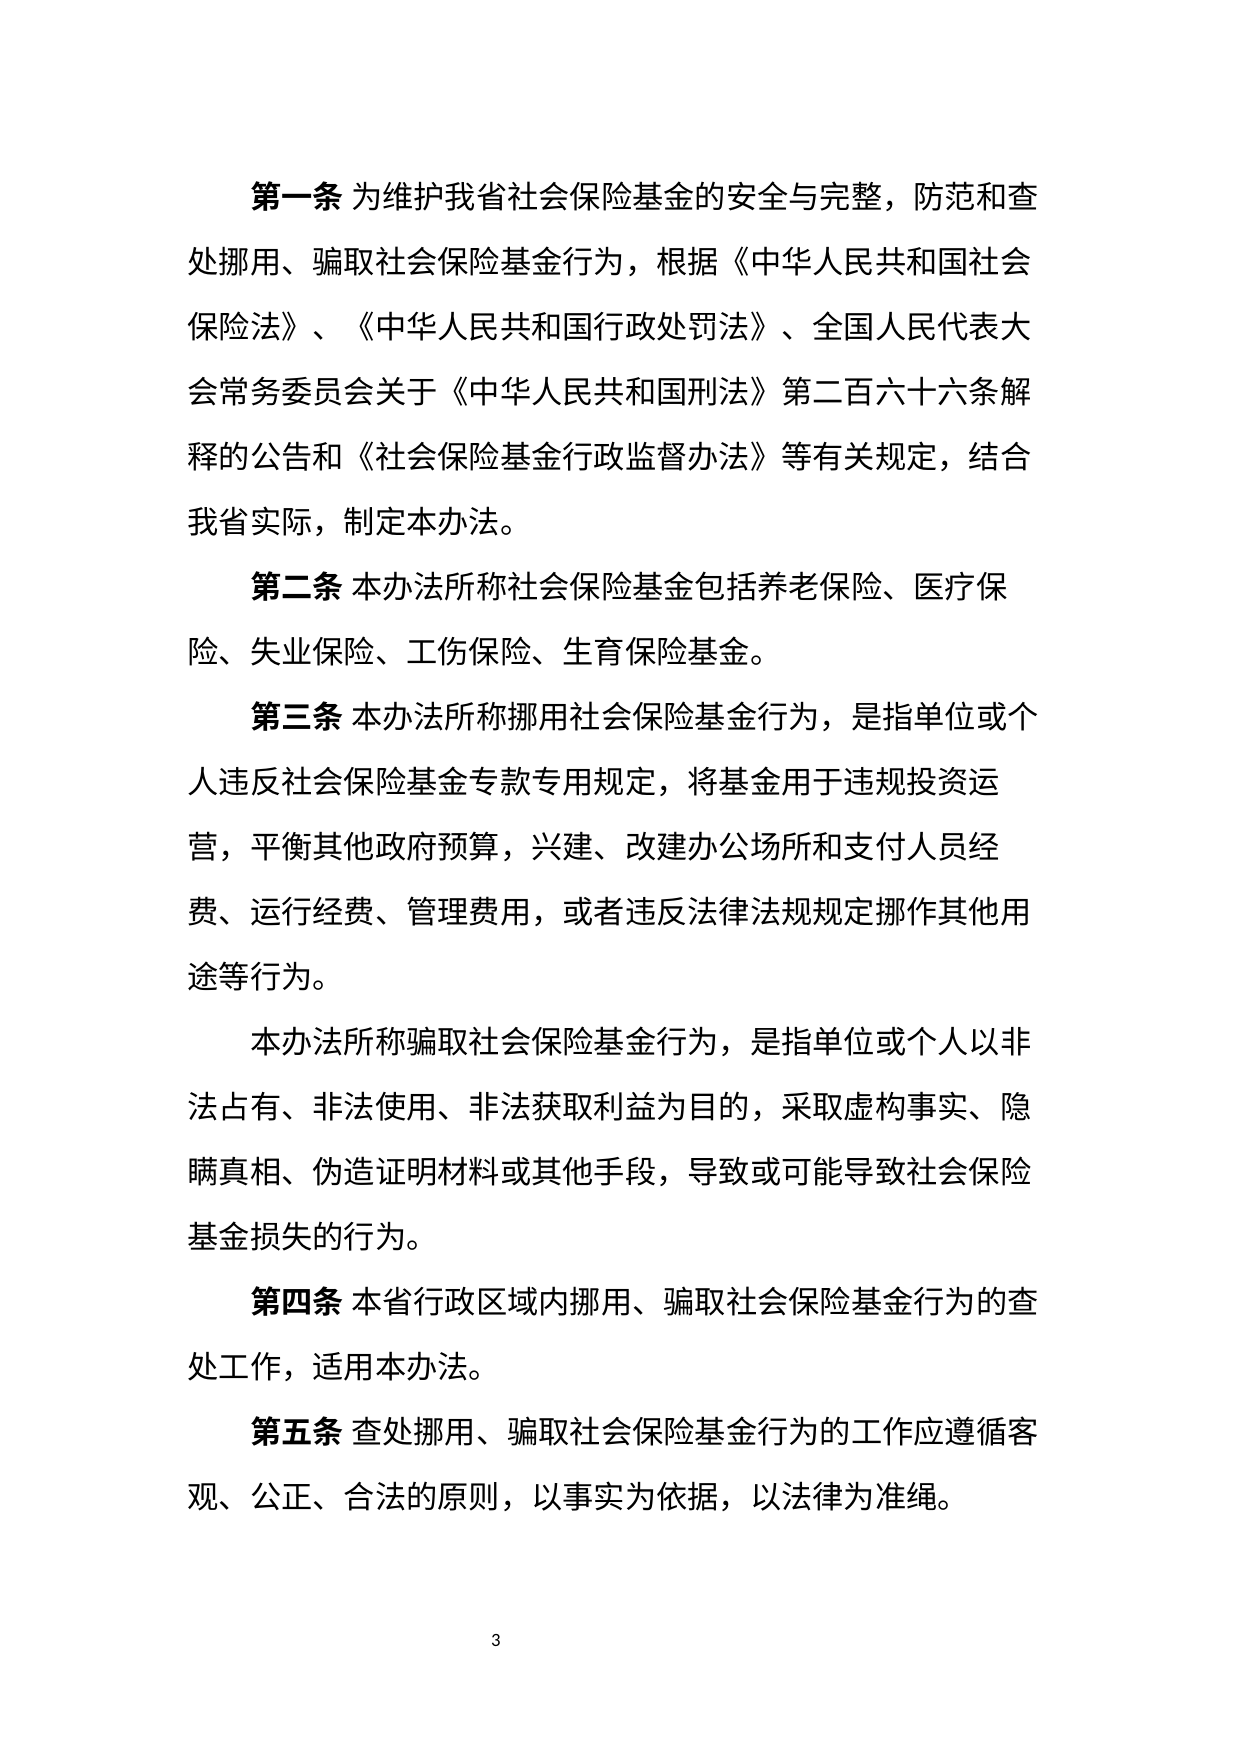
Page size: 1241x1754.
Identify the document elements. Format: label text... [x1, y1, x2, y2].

text 第二条 本办法所称社会保险基金包括养老保险、医疗保险、失业保险、工伤保险、生育保险基金。 [187, 552, 1053, 682]
text 第四条 本省行政区域内挪用、骗取社会保险基金行为的查处工作，适用本办法。 [187, 1267, 1053, 1397]
text 本办法所称骗取社会保险基金行为，是指单位或个人以非法占有、非法使用、非法获取利益为目的，采取虚构事实、隐瞒真相、伪造证明材料或其他手段，导致或可能导致社会保险基金损失的行为。 [187, 1007, 1053, 1267]
text 第五条 查处挪用、骗取社会保险基金行为的工作应遵循客观、公正、合法的原则，以事实为依据，以法律为准绳。 [187, 1397, 1053, 1527]
text 第三条 本办法所称挪用社会保险基金行为，是指单位或个人违反社会保险基金专款专用规定，将基金用于违规投资运营，平衡其他政府预算，兴建、改建办公场所和支付人员经费、运行经费、管理费用，或者违反法律法规规定挪作其他用途等行为。 [187, 682, 1053, 1007]
text 第一条 为维护我省社会保险基金的安全与完整，防范和查处挪用、骗取社会保险基金行为，根据《中华人民共和国社会保险法》、《中华人民共和国行政处罚法》、全国人民代表大会常务委员会关于《中华人民共和国刑法》第二百六十六条解释的公告和《社会保险基金行政监督办法》等有关规定，结合我省实际，制定本办法。 [187, 162, 1053, 552]
